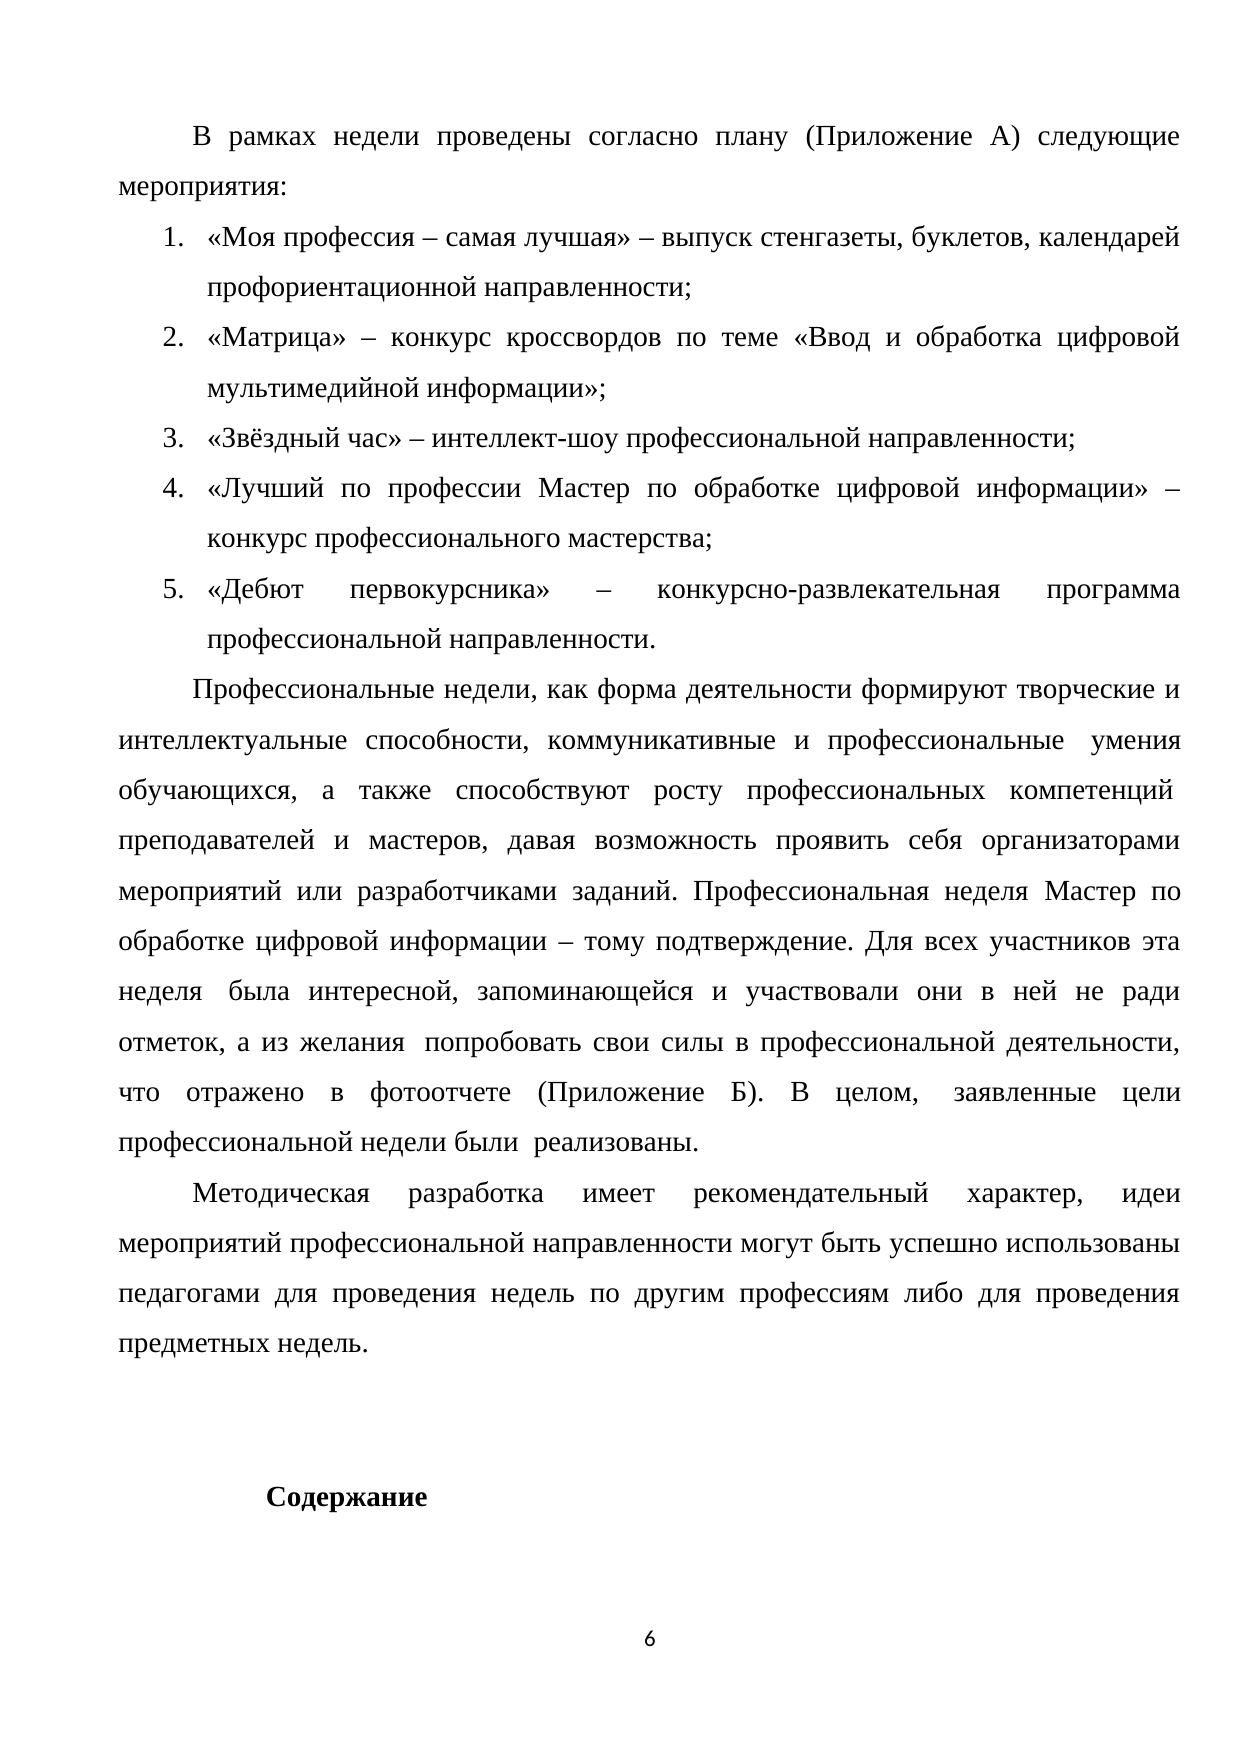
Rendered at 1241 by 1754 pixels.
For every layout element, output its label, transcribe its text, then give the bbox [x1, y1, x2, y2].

list «Лучший по профессии Мастер по обработке цифровой информации» – конкурс профессионального мастерства; [162, 470, 1181, 554]
list «Матрица» – конкурс кроссвордов по теме «Ввод и обработка цифровой мультимедийной информации»; [162, 319, 1181, 403]
text Методическая разработка имеет рекомендательный характер, идеи мероприятий профессиональной направленности могут быть успешно использованы педагогами для проведения недель по другим профессиям либо для проведения предметных недель. [118, 1175, 1181, 1359]
text Профессиональные недели, как форма деятельности формируют творческие и интеллектуальные способности, коммуникативные и профессиональные умения обучающихся, а также способствуют росту профессиональных компетенций преподавателей и мастеров, давая возможность проявить себя организаторами мероприятий или разработчиками заданий. Профессиональная неделя Мастер по обработке цифровой информации – тому подтверждение. Для всех участников эта неделя была интересной, запоминающейся и участвовали они в ней не ради отметок, а из желания попробовать свои силы в профессиональной деятельности, что отражено в фотоотчете (Приложение Б). В целом, заявленные цели профессиональной недели были реализованы. [118, 672, 1181, 1158]
text В рамках недели проведены согласно плану (Приложение А) следующие мероприятия: [118, 118, 1181, 202]
list «Дебют первокурсника» – конкурсно-развлекательная программа профессиональной направленности. [162, 571, 1181, 655]
list «Моя профессия – самая лучшая» – выпуск стенгазеты, буклетов, календарей профориентационной направленности; [162, 219, 1181, 303]
list «Звёздный час» – интеллект-шоу профессиональной направленности; [162, 420, 1181, 453]
text Содержание [192, 1479, 1181, 1513]
